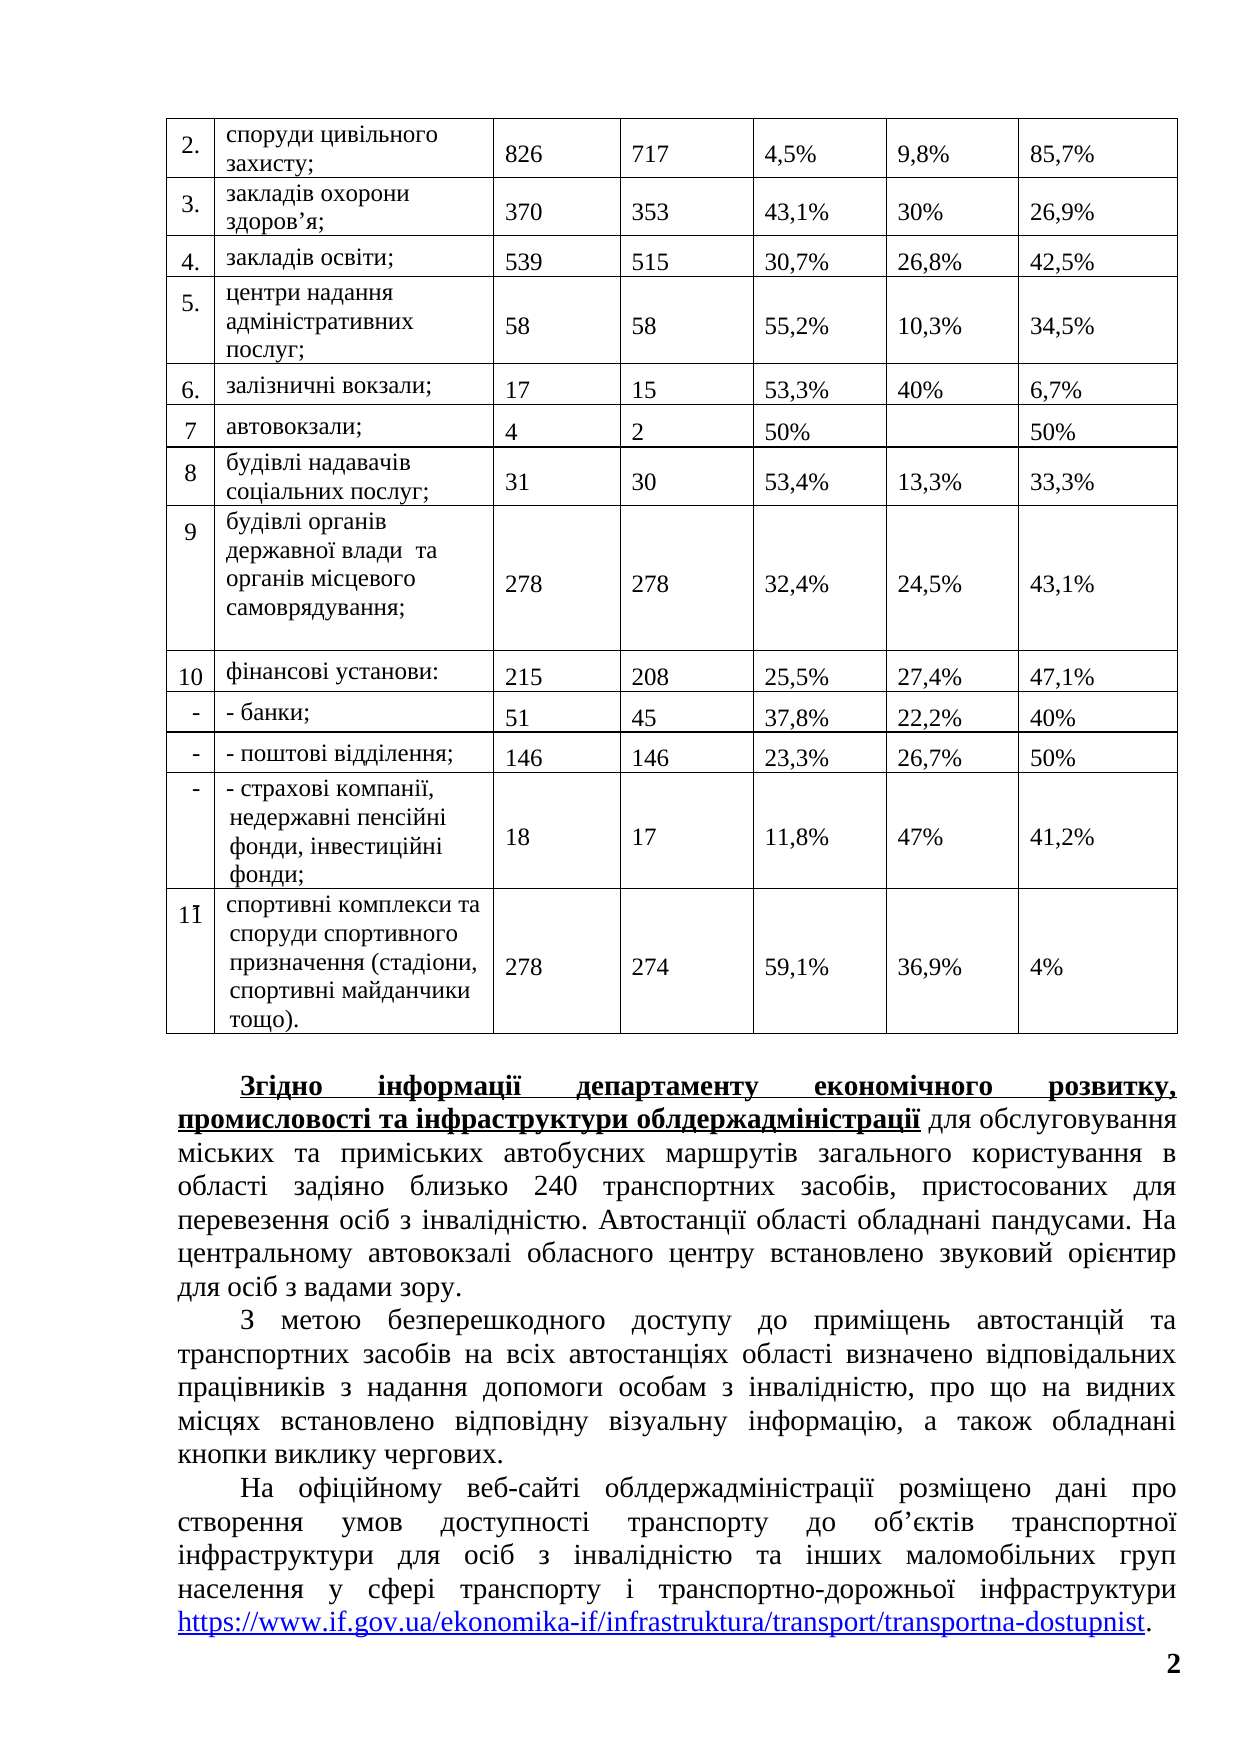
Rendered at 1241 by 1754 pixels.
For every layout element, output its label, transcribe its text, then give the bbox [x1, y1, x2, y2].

table_cell 4. [167, 236, 214, 276]
table_cell 40% [1019, 692, 1177, 731]
table_cell 17 [494, 364, 620, 404]
table_cell 50% [1019, 733, 1177, 772]
table_cell [167, 773, 214, 888]
table_cell 17 [621, 773, 753, 888]
table_cell закладів освіти; [215, 236, 493, 276]
table_cell 31 [494, 448, 620, 505]
table_cell 2. [167, 119, 214, 177]
text Згідно інформації департаменту економічного розвитку, промисловості та інфраструктури облдержадміністрації для обслуговування міських та приміських автобусних маршрутів загального користування в області задіяно близько 240 транспортних засобів, пристосованих для перевезення осіб з інвалідністю. Автостанції області обладнані пандусами. На центральному автовокзалі обласного центру встановлено звуковий орієнтир для осіб з вадами зору. [177, 1068, 1177, 1302]
table_cell 30,7% [754, 236, 886, 276]
table_cell 58 [621, 277, 753, 363]
table_cell 18 [494, 773, 620, 888]
table_cell закладів охорони здоров’я; [215, 178, 493, 235]
table_cell 47,1% [1019, 651, 1177, 691]
table_cell 47% [887, 773, 1018, 888]
table_cell споруди цивільного захисту; [215, 119, 493, 177]
table_cell 278 [494, 506, 620, 650]
table_cell 25,5% [754, 651, 886, 691]
table_cell 3. [167, 178, 214, 235]
table_cell 50% [754, 405, 886, 446]
table_cell 146 [494, 733, 620, 772]
table_cell залізничні вокзали; [215, 364, 493, 404]
table_cell 23,3% [754, 733, 886, 772]
table_cell 58 [494, 277, 620, 363]
table_cell 40% [887, 364, 1018, 404]
table_cell 9 [167, 506, 214, 650]
table_cell 215 [494, 651, 620, 691]
table_cell будівлі надавачів соціальних послуг; [215, 448, 493, 505]
table_cell 26,9% [1019, 178, 1177, 235]
table_cell 7 [167, 405, 214, 446]
table_cell будівлі органів державної влади та органів місцевого самоврядування; [215, 506, 493, 650]
table_cell 43,1% [754, 178, 886, 235]
table_cell 37,8% [754, 692, 886, 731]
text На офіційному веб-сайті облдержадміністрації розміщено дані про створення умов доступності транспорту до об’єктів транспортної інфраструктури для осіб з інвалідністю та інших маломобільних груп населення у сфері транспорту і транспортно-дорожньої інфраструктури https://www.if.gov.ua/ekonomika-if/infrastruktura/transport/transportna-dostupnist. [177, 1470, 1177, 1638]
table_cell 53,4% [754, 448, 886, 505]
table_cell 2 [621, 405, 753, 446]
table_cell 539 [494, 236, 620, 276]
table_cell 26,7% [887, 733, 1018, 772]
table_cell [167, 692, 214, 731]
table_cell 41,2% [1019, 773, 1177, 888]
table_cell 13,3% [887, 448, 1018, 505]
table_cell центри надання адміністративних послуг; [215, 277, 493, 363]
table_cell 26,8% [887, 236, 1018, 276]
table_cell 826 [494, 119, 620, 177]
table_cell 353 [621, 178, 753, 235]
table_cell 55,2% [754, 277, 886, 363]
table_cell 24,5% [887, 506, 1018, 650]
table_cell 36,9% [887, 889, 1018, 1033]
table_cell 30% [887, 178, 1018, 235]
table_cell 50% [1019, 405, 1177, 446]
table_cell 27,4% [887, 651, 1018, 691]
table_cell 278 [621, 506, 753, 650]
table_cell 370 [494, 178, 620, 235]
table_cell 59,1% [754, 889, 886, 1033]
table_cell [887, 405, 1018, 446]
table_cell 4,5% [754, 119, 886, 177]
table_cell 5. [167, 277, 214, 363]
table_cell 278 [494, 889, 620, 1033]
table_cell 42,5% [1019, 236, 1177, 276]
table_cell - страхові компанії, недержавні пенсійні фонди, інвестиційні фонди; [215, 773, 493, 888]
table_cell 51 [494, 692, 620, 731]
table_cell - поштові відділення; [215, 733, 493, 772]
table_cell 85,7% [1019, 119, 1177, 177]
table_cell 11 [167, 889, 214, 1033]
table_cell 34,5% [1019, 277, 1177, 363]
table_cell 208 [621, 651, 753, 691]
table_cell [167, 733, 214, 772]
table_cell 717 [621, 119, 753, 177]
table_cell 10,3% [887, 277, 1018, 363]
table_cell 6,7% [1019, 364, 1177, 404]
text З метою безперешкодного доступу до приміщень автостанцій та транспортних засобів на всіх автостанціях області визначено відповідальних працівників з надання допомоги особам з інвалідністю, про що на видних місцях встановлено відповідну візуальну інформацію, а також обладнані кнопки виклику чергових. [177, 1302, 1177, 1470]
table_cell 22,2% [887, 692, 1018, 731]
table_cell 32,4% [754, 506, 886, 650]
table_cell 11,8% [754, 773, 886, 888]
table_cell 515 [621, 236, 753, 276]
table_cell 9,8% [887, 119, 1018, 177]
table_cell 8 [167, 448, 214, 505]
table_cell 45 [621, 692, 753, 731]
table_cell 4 [494, 405, 620, 446]
table_cell 10 [167, 651, 214, 691]
table_cell 30 [621, 448, 753, 505]
table_cell 43,1% [1019, 506, 1177, 650]
table_cell фінансові установи: [215, 651, 493, 691]
table_cell 6. [167, 364, 214, 404]
table_cell спортивні комплекси та споруди спортивного призначення (стадіони, спортивні майданчики тощо). [215, 889, 493, 1033]
table_cell 53,3% [754, 364, 886, 404]
table_cell 15 [621, 364, 753, 404]
table_cell - банки; [215, 692, 493, 731]
table_cell автовокзали; [215, 405, 493, 446]
table_cell 274 [621, 889, 753, 1033]
table_cell 33,3% [1019, 448, 1177, 505]
table_cell 146 [621, 733, 753, 772]
table_cell 4% [1019, 889, 1177, 1033]
